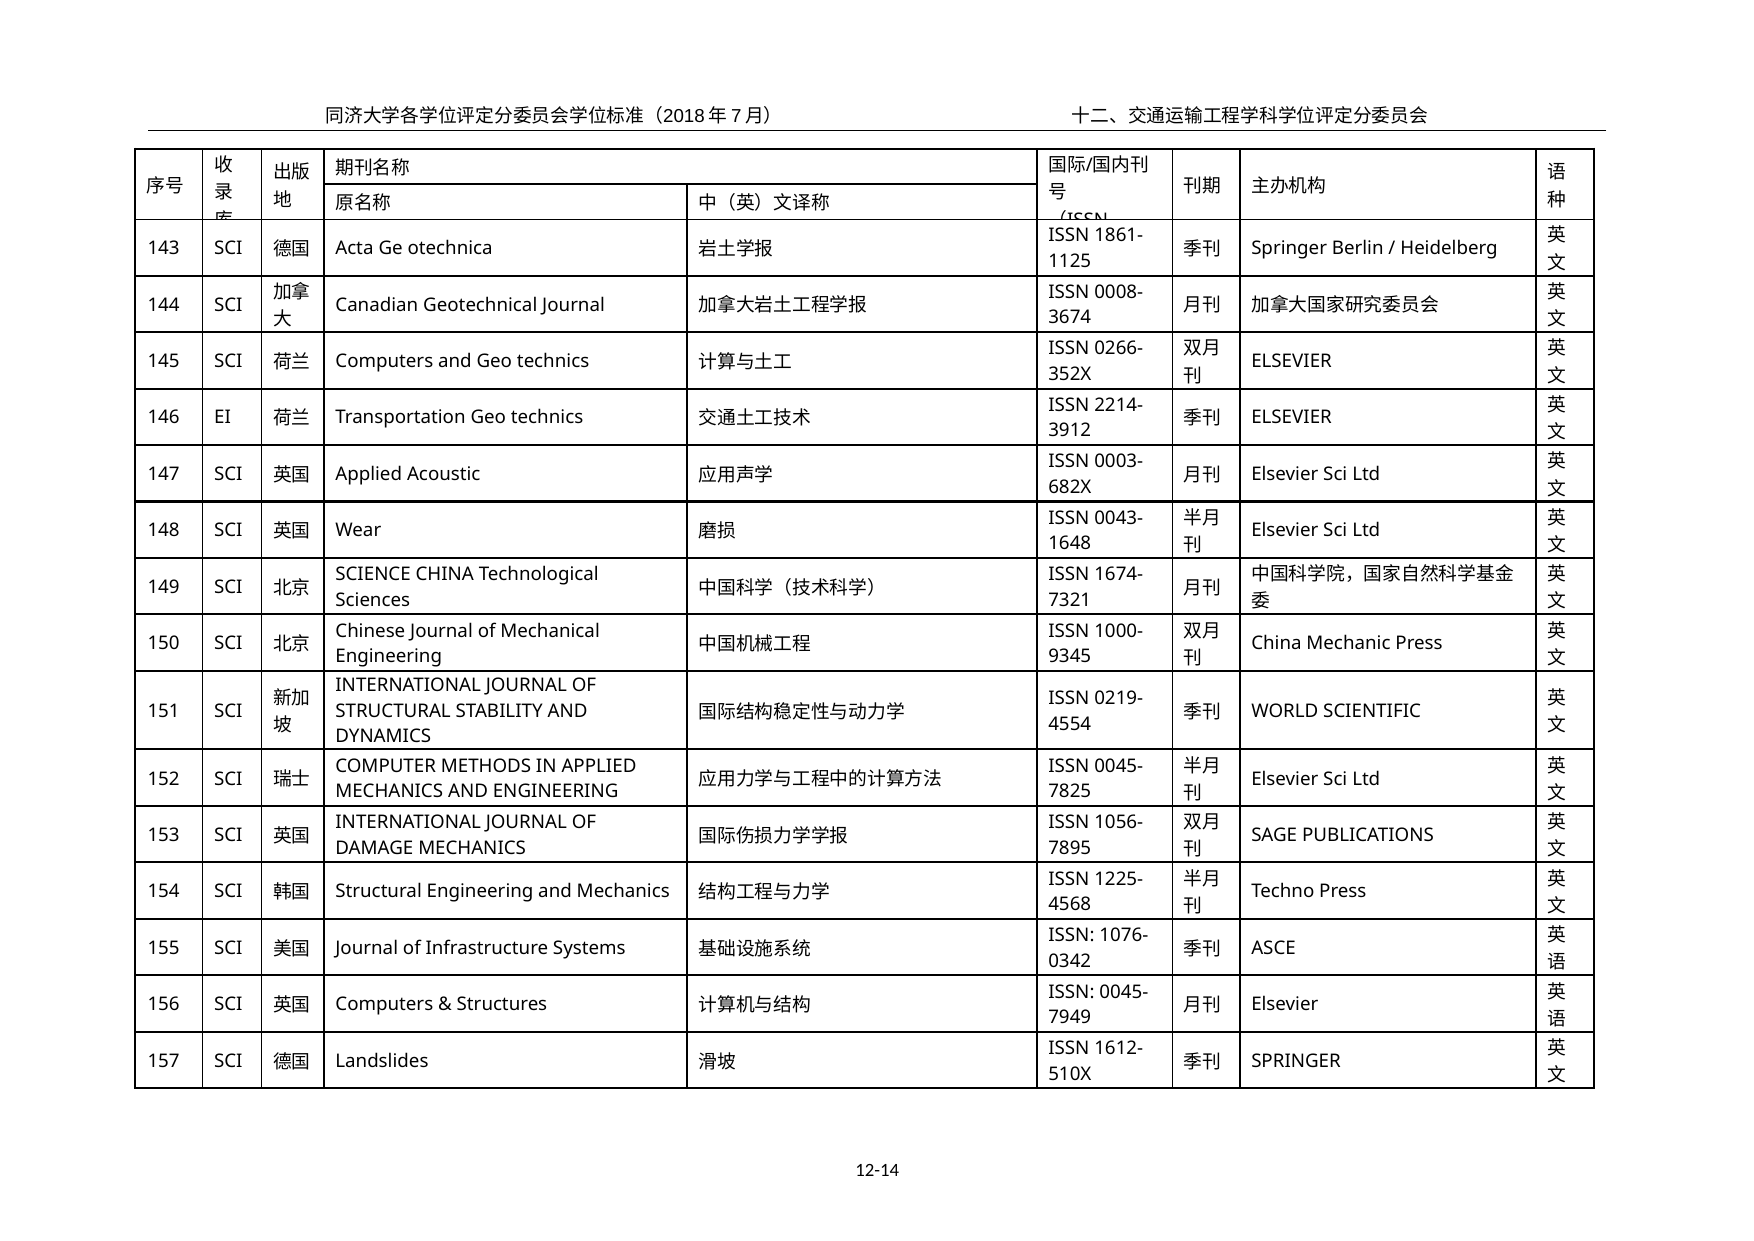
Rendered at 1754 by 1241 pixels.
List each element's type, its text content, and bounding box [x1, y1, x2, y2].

table_cell ISSN 1674-7321 [1038, 559, 1172, 613]
table_cell 德国 [262, 1033, 323, 1087]
table_cell 英文 [1537, 750, 1593, 805]
table_cell 双月刊 [1173, 333, 1239, 387]
table_cell 国际结构稳定性与动力学 [688, 672, 1036, 748]
table_header 国际/国内刊号 （ISSN /CN） [1038, 150, 1172, 218]
table_cell ISSN 0043-1648 [1038, 503, 1172, 557]
table_cell [136, 807, 202, 861]
table_cell ELSEVIER [1241, 333, 1535, 387]
table_cell 英语 [1537, 976, 1593, 1031]
table_cell 月刊 [1173, 446, 1239, 500]
table_cell COMPUTER METHODS IN APPLIED MECHANICS AND ENGINEERING [325, 750, 686, 805]
table_cell Canadian Geotechnical Journal [325, 277, 686, 331]
table_cell SCI [203, 333, 261, 387]
table_cell ISSN 1056-7895 [1038, 807, 1172, 861]
table_cell 应用力学与工程中的计算方法 [688, 750, 1036, 805]
table_cell Journal of Infrastructure Systems [325, 920, 686, 974]
table_cell 半月刊 [1173, 863, 1239, 918]
table_cell 加拿大国家研究委员会 [1241, 277, 1535, 331]
table_cell 中国科学（技术科学） [688, 559, 1036, 613]
table_cell China Mechanic Press [1241, 615, 1535, 670]
table_cell 加拿大 [262, 277, 323, 331]
table_cell 季刊 [1173, 220, 1239, 274]
table_cell 新加坡 [262, 672, 323, 748]
table_cell ISSN 0003-682X [1038, 446, 1172, 500]
table_cell Techno Press [1241, 863, 1535, 918]
table_cell ISSN 1225-4568 [1038, 863, 1172, 918]
table_cell 季刊 [1173, 1033, 1239, 1087]
table_cell 荷兰 [262, 390, 323, 444]
table_cell 双月刊 [1173, 807, 1239, 861]
table_cell INTERNATIONAL JOURNAL OF DAMAGE MECHANICS [325, 807, 686, 861]
table_cell Transportation Geo technics [325, 390, 686, 444]
table_cell Landslides [325, 1033, 686, 1087]
table_cell SCI [203, 672, 261, 748]
table_cell 岩土学报 [688, 220, 1036, 274]
table_cell 英文 [1537, 559, 1593, 613]
table_cell 磨损 [688, 503, 1036, 557]
table_cell [136, 559, 202, 613]
table_cell ASCE [1241, 920, 1535, 974]
table_cell ISSN 2214-3912 [1038, 390, 1172, 444]
table_cell 计算机与结构 [688, 976, 1036, 1031]
table_cell 英文 [1537, 863, 1593, 918]
table_cell SCI [203, 750, 261, 805]
table_cell ISSN: 1076-0342 [1038, 920, 1172, 974]
table_cell 英文 [1537, 615, 1593, 670]
table_cell [136, 863, 202, 918]
table_cell [136, 390, 202, 444]
table_cell [136, 920, 202, 974]
table_cell 滑坡 [688, 1033, 1036, 1087]
table_cell 英文 [1537, 220, 1593, 274]
table_cell 季刊 [1173, 920, 1239, 974]
table_cell ISSN 0219-4554 [1038, 672, 1172, 748]
table_cell [136, 503, 202, 557]
table_cell [136, 333, 202, 387]
table_cell SCI [203, 503, 261, 557]
table_cell 原名称 [325, 185, 686, 218]
table_cell 中（英）文译称 [688, 185, 1036, 218]
table_cell 应用声学 [688, 446, 1036, 500]
table_cell 英文 [1537, 333, 1593, 387]
table_cell ISSN 1612-510X [1038, 1033, 1172, 1087]
table_cell SCI [203, 615, 261, 670]
table_cell [136, 446, 202, 500]
table_header 刊期 [1173, 150, 1239, 218]
table_cell 英文 [1537, 446, 1593, 500]
table_cell EI [203, 390, 261, 444]
table_cell 英文 [1537, 1033, 1593, 1087]
table_cell ISSN: 0045-7949 [1038, 976, 1172, 1031]
table_cell SCI [203, 807, 261, 861]
table_cell 基础设施系统 [688, 920, 1036, 974]
table_cell SCI [203, 1033, 261, 1087]
table_cell 北京 [262, 559, 323, 613]
table_cell SCI [203, 220, 261, 274]
table_cell 加拿大岩土工程学报 [688, 277, 1036, 331]
table_cell 季刊 [1173, 672, 1239, 748]
table_cell SAGE PUBLICATIONS [1241, 807, 1535, 861]
table_cell 半月刊 [1173, 503, 1239, 557]
table_cell 英国 [262, 503, 323, 557]
table_cell WORLD SCIENTIFIC [1241, 672, 1535, 748]
table_cell [136, 976, 202, 1031]
table_cell 英国 [262, 976, 323, 1031]
table_cell 双月刊 [1173, 615, 1239, 670]
table_cell 英文 [1537, 277, 1593, 331]
table_cell Structural Engineering and Mechanics [325, 863, 686, 918]
table_cell SCI [203, 277, 261, 331]
table_cell 英文 [1537, 807, 1593, 861]
table_cell Springer Berlin / Heidelberg [1241, 220, 1535, 274]
table_cell [136, 750, 202, 805]
table_cell Elsevier [1241, 976, 1535, 1031]
table_cell 英国 [262, 807, 323, 861]
table_cell [136, 1033, 202, 1087]
table_cell 北京 [262, 615, 323, 670]
table_cell INTERNATIONAL JOURNAL OF STRUCTURAL STABILITY AND DYNAMICS [325, 672, 686, 748]
table_cell Elsevier Sci Ltd [1241, 750, 1535, 805]
table_cell 英文 [1537, 503, 1593, 557]
table_cell SCI [203, 559, 261, 613]
table_cell 交通土工技术 [688, 390, 1036, 444]
table_cell ELSEVIER [1241, 390, 1535, 444]
table_cell 半月刊 [1173, 750, 1239, 805]
table_cell SCI [203, 920, 261, 974]
table_cell 结构工程与力学 [688, 863, 1036, 918]
table_cell 中国科学院，国家自然科学基金委 [1241, 559, 1535, 613]
table_cell Acta Ge otechnica [325, 220, 686, 274]
table_cell ISSN 0266-352X [1038, 333, 1172, 387]
table_cell [136, 615, 202, 670]
table_cell ISSN 1861-1125 [1038, 220, 1172, 274]
table_header 出版地 [262, 150, 323, 218]
table_cell 英国 [262, 446, 323, 500]
table_cell 国际伤损力学学报 [688, 807, 1036, 861]
table_cell 月刊 [1173, 277, 1239, 331]
table_cell 韩国 [262, 863, 323, 918]
table_cell SPRINGER [1241, 1033, 1535, 1087]
table_cell Elsevier Sci Ltd [1241, 446, 1535, 500]
table_cell [136, 277, 202, 331]
table_cell Chinese Journal of Mechanical Engineering [325, 615, 686, 670]
table_cell ISSN 1000-9345 [1038, 615, 1172, 670]
table_cell 美国 [262, 920, 323, 974]
table_cell 季刊 [1173, 390, 1239, 444]
table_header 期刊名称 [325, 150, 1036, 183]
table_cell 英文 [1537, 390, 1593, 444]
table_cell 德国 [262, 220, 323, 274]
table_header 序号 [136, 150, 202, 218]
table_cell [136, 672, 202, 748]
table_cell ISSN 0008-3674 [1038, 277, 1172, 331]
table_cell Computers & Structures [325, 976, 686, 1031]
table_cell 瑞士 [262, 750, 323, 805]
table_header 主办机构 [1241, 150, 1535, 218]
table_cell 月刊 [1173, 976, 1239, 1031]
table_cell Elsevier Sci Ltd [1241, 503, 1535, 557]
table_cell Wear [325, 503, 686, 557]
table_cell 英语 [1537, 920, 1593, 974]
table_header 语种 [1537, 150, 1593, 218]
table_cell 英文 [1537, 672, 1593, 748]
table_cell [136, 220, 202, 274]
table_cell SCI [203, 446, 261, 500]
table_header 收录库 [203, 150, 261, 218]
table_cell Applied Acoustic [325, 446, 686, 500]
table_cell 计算与土工 [688, 333, 1036, 387]
table_cell SCIENCE CHINA Technological Sciences [325, 559, 686, 613]
table_cell SCI [203, 976, 261, 1031]
table_cell 月刊 [1173, 559, 1239, 613]
table_cell SCI [203, 863, 261, 918]
table_cell 荷兰 [262, 333, 323, 387]
table_cell Computers and Geo technics [325, 333, 686, 387]
table_cell ISSN 0045-7825 [1038, 750, 1172, 805]
table_cell 中国机械工程 [688, 615, 1036, 670]
